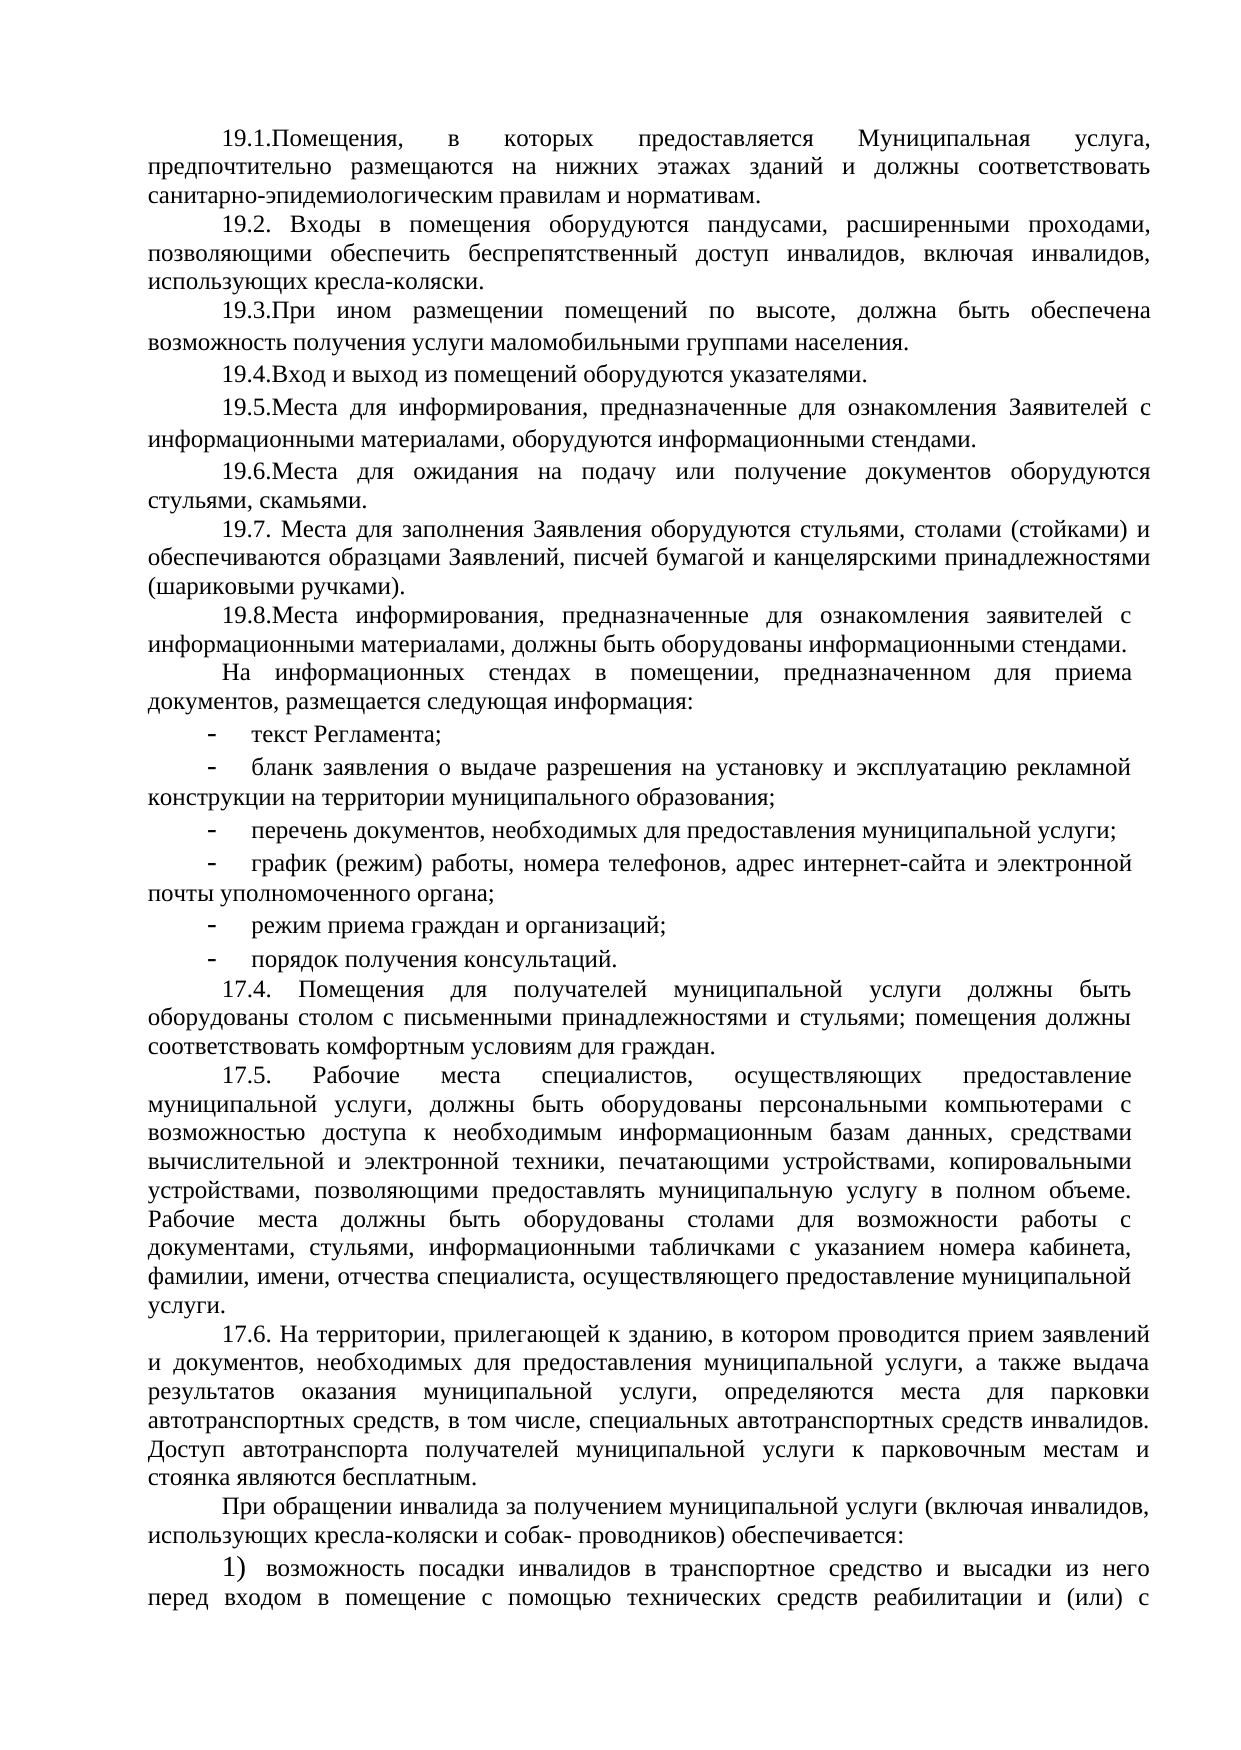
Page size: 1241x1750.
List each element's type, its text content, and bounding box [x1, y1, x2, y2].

text 17.4. Помещения для получателей муниципальной услуги должны быть оборудованы столом с письменными принадлежностями и стульями; помещения должны соответствовать комфортным условиям для граждан. [148, 974, 1132, 1060]
text 19.3.При ином размещении помещений по высоте, должна быть обеспечена возможность получения услуги маломобильными группами населения. [148, 295, 1152, 356]
text 19.8.Места информирования, предназначенные для ознакомления заявителей с информационными материалами, должны быть оборудованы информационными стендами. [148, 600, 1132, 657]
list 17.5. Рабочие места специалистов, осуществляющих предоставление муниципальной услуги, должны быть оборудованы персональными компьютерами с возможностью доступа к необходимым информационным базам данных, средствами вычислительной и электронной техники, печатающими устройствами, копировальными устройствами, позволяющими предоставлять муниципальную услугу в полном объеме. Рабочие места должны быть оборудованы столами для возможности работы с документами, стульями, информационными табличками с указанием номера кабинета, фамилии, имени, отчества специалиста, осуществляющего предоставление муниципальной услуги. [148, 1060, 1132, 1319]
list режим приема граждан и организаций; [148, 907, 1152, 940]
text 19.1.Помещения, в которых предоставляется Муниципальная услуга, предпочтительно размещаются на нижних этажах зданий и должны соответствовать санитарно-эпидемиологическим правилам и нормативам. [148, 123, 1152, 209]
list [148, 1549, 1151, 1611]
text 19.6.Места для ожидания на подачу или получение документов оборудуются стульями, скамьями. [148, 456, 1152, 514]
text 19.5.Места для информирования, предназначенные для ознакомления Заявителей с информационными материалами, оборудуются информационными стендами. [148, 392, 1152, 453]
text На информационных стендах в помещении, предназначенном для приема документов, размещается следующая информация: [148, 657, 1133, 715]
list бланк заявления о выдаче разрешения на установку и эксплуатацию рекламной конструкции на территории муниципального образования; [148, 748, 1132, 811]
list При обращении инвалида за получением муниципальной услуги (включая инвалидов, использующих кресла-коляски и собак- проводников) обеспечивается: [148, 1491, 1151, 1549]
list порядок получения консультаций. [148, 940, 1152, 974]
list график (режим) работы, номера телефонов, адрес интернет-сайта и электронной почты уполномоченного органа; [148, 844, 1133, 907]
text 19.4.Вход и выход из помещений оборудуются указателями. [148, 359, 1152, 388]
text 19.2. Входы в помещения оборудуются пандусами, расширенными проходами, позволяющими обеспечить беспрепятственный доступ инвалидов, включая инвалидов, использующих кресла-коляски. [148, 209, 1152, 295]
list текст Регламента; [148, 715, 1152, 748]
text 19.7. Места для заполнения Заявления оборудуются стульями, столами (стойками) и обеспечиваются образцами Заявлений, писчей бумагой и канцелярскими принадлежностями (шариковыми ручками). [148, 514, 1152, 600]
list 17.6. На территории, прилегающей к зданию, в котором проводится прием заявлений и документов, необходимых для предоставления муниципальной услуги, а также выдача результатов оказания муниципальной услуги, определяются места для парковки автотранспортных средств, в том числе, специальных автотранспортных средств инвалидов. Доступ автотранспорта получателей муниципальной услуги к парковочным местам и стоянка являются бесплатным. [148, 1319, 1151, 1491]
list перечень документов, необходимых для предоставления муниципальной услуги; [148, 811, 1132, 844]
